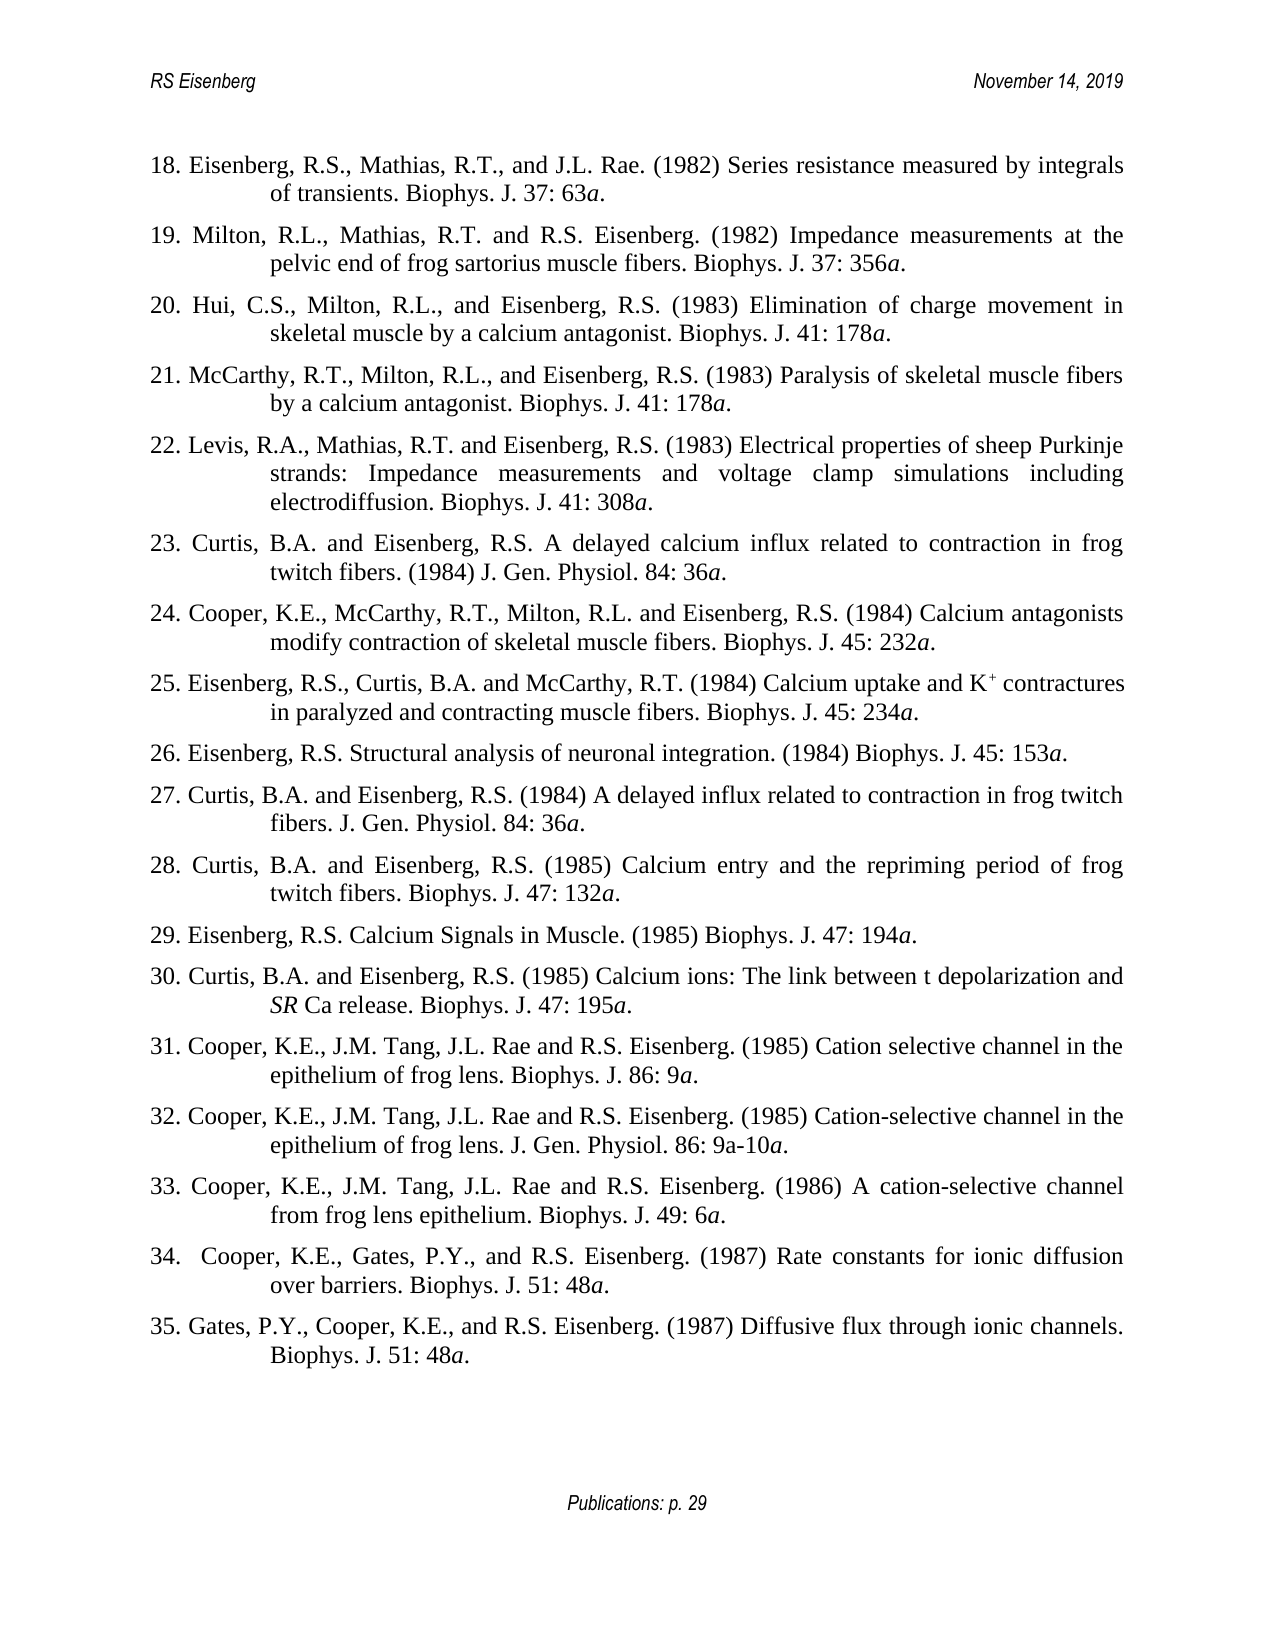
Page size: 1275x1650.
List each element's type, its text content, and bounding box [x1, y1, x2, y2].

text 30. Curtis, B.A. and Eisenberg, R.S. (1985) Calcium ions: The link between t depolarization and SR Ca release. Biophys. J. 47: 195a. [150, 961, 1125, 1018]
text 21. McCarthy, R.T., Milton, R.L., and Eisenberg, R.S. (1983) Paralysis of skeletal muscle fibers by a calcium antagonist. Biophys. J. 41: 178a. [150, 360, 1125, 417]
text 18. Eisenberg, R.S., Mathias, R.T., and J.L. Rae. (1982) Series resistance measured by integrals of transients. Biophys. J. 37: 63a. [150, 150, 1125, 207]
text 31. Cooper, K.E., J.M. Tang, J.L. Rae and R.S. Eisenberg. (1985) Cation selective channel in the epithelium of frog lens. Biophys. J. 86: 9a. [150, 1031, 1125, 1088]
text 26. Eisenberg, R.S. Structural analysis of neuronal integration. (1984) Biophys. J. 45: 153a. [150, 738, 1125, 767]
text 19. Milton, R.L., Mathias, R.T. and R.S. Eisenberg. (1982) Impedance measurements at the pelvic end of frog sartorius muscle fibers. Biophys. J. 37: 356a. [150, 220, 1125, 277]
text 22. Levis, R.A., Mathias, R.T. and Eisenberg, R.S. (1983) Electrical properties of sheep Purkinje strands: Impedance measurements and voltage clamp simulations including electrodiffusion. Biophys. J. 41: 308a. [150, 430, 1125, 516]
text 20. Hui, C.S., Milton, R.L., and Eisenberg, R.S. (1983) Elimination of charge movement in skeletal muscle by a calcium antagonist. Biophys. J. 41: 178a. [150, 290, 1125, 347]
text 33. Cooper, K.E., J.M. Tang, J.L. Rae and R.S. Eisenberg. (1986) A cation-selective channel from frog lens epithelium. Biophys. J. 49: 6a. [150, 1171, 1125, 1228]
text 34. Cooper, K.E., Gates, P.Y., and R.S. Eisenberg. (1987) Rate constants for ionic diffusion over barriers. Biophys. J. 51: 48a. [150, 1241, 1125, 1298]
text 32. Cooper, K.E., J.M. Tang, J.L. Rae and R.S. Eisenberg. (1985) Cation-selective channel in the epithelium of frog lens. J. Gen. Physiol. 86: 9a-10a. [150, 1101, 1125, 1158]
text 35. Gates, P.Y., Cooper, K.E., and R.S. Eisenberg. (1987) Diffusive flux through ionic channels. Biophys. J. 51: 48a. [150, 1311, 1125, 1368]
text 27. Curtis, B.A. and Eisenberg, R.S. (1984) A delayed influx related to contraction in frog twitch fibers. J. Gen. Physiol. 84: 36a. [150, 780, 1125, 837]
text 23. Curtis, B.A. and Eisenberg, R.S. A delayed calcium influx related to contraction in frog twitch fibers. (1984) J. Gen. Physiol. 84: 36a. [150, 528, 1125, 586]
text 25. Eisenberg, R.S., Curtis, B.A. and McCarthy, R.T. (1984) Calcium uptake and K+ contractures in paralyzed and contracting muscle fibers. Biophys. J. 45: 234a. [150, 668, 1125, 726]
text 28. Curtis, B.A. and Eisenberg, R.S. (1985) Calcium entry and the repriming period of frog twitch fibers. Biophys. J. 47: 132a. [150, 850, 1125, 907]
text 29. Eisenberg, R.S. Calcium Signals in Muscle. (1985) Biophys. J. 47: 194a. [150, 920, 1125, 948]
text 24. Cooper, K.E., McCarthy, R.T., Milton, R.L. and Eisenberg, R.S. (1984) Calcium antagonists modify contraction of skeletal muscle fibers. Biophys. J. 45: 232a. [150, 598, 1125, 656]
